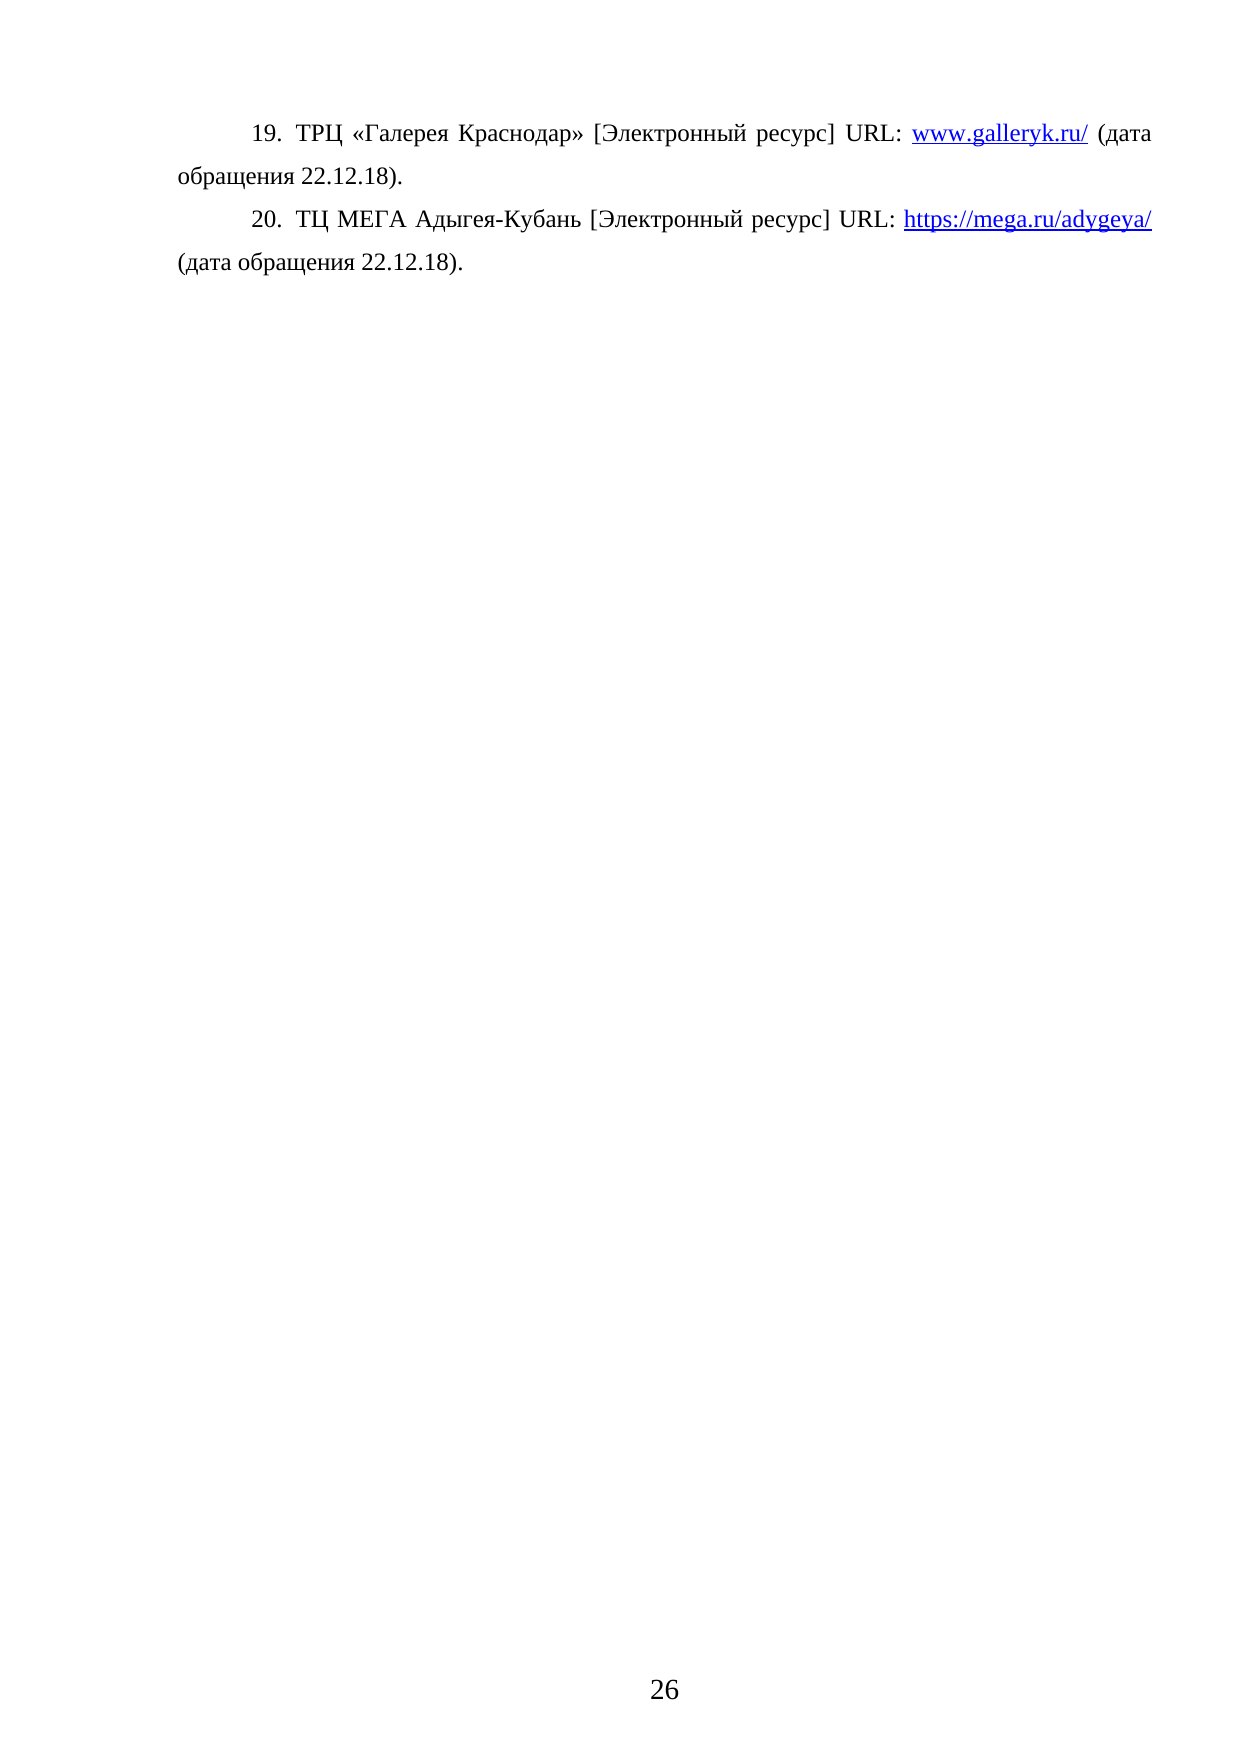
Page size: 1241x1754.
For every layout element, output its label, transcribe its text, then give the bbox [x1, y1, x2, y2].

list ТЦ МЕГА Адыгея-Кубань [Электронный ресурс] URL: https://mega.ru/adygeya/ (дата обращения 22.12.18). [177, 204, 1152, 276]
list ТРЦ «Галерея Краснодар» [Электронный ресурс] URL: www.galleryk.ru/ (дата обращения 22.12.18). [177, 118, 1152, 190]
